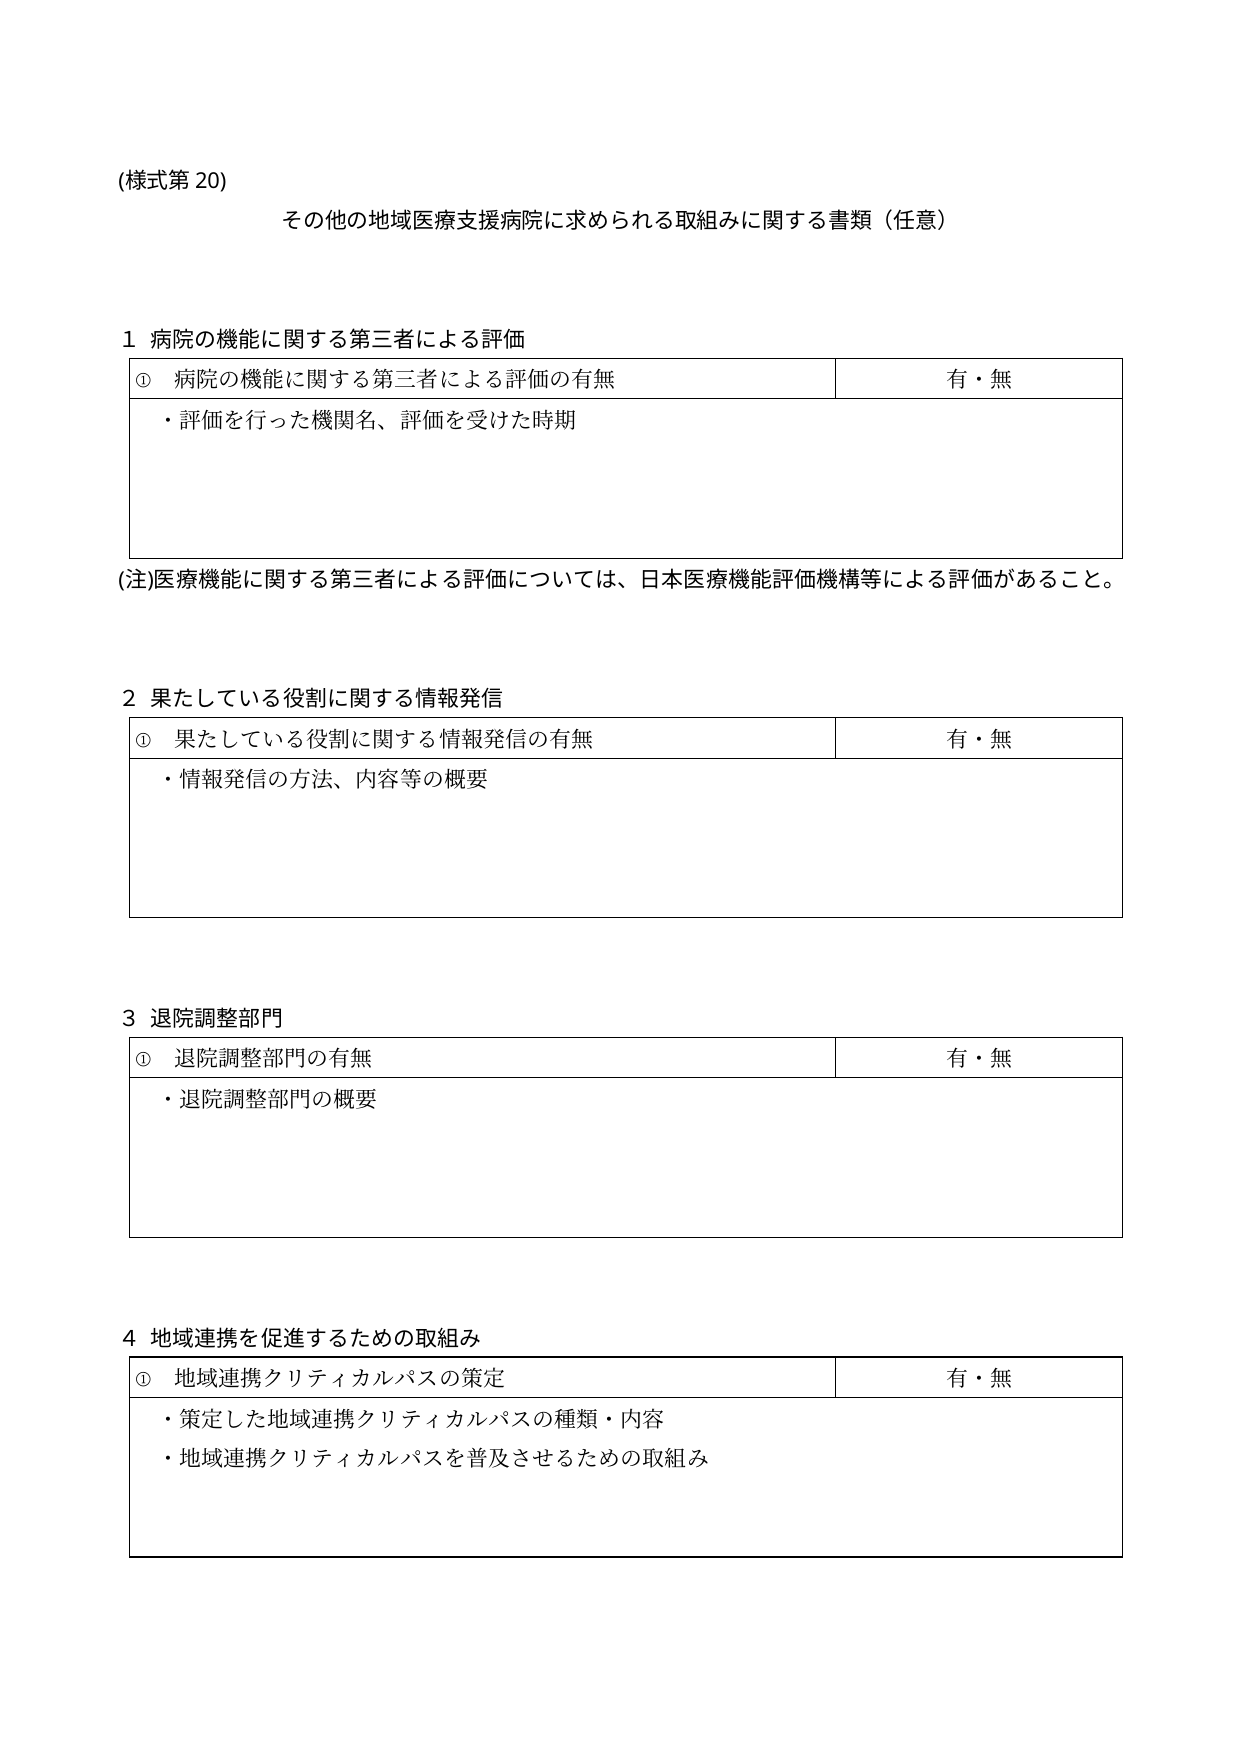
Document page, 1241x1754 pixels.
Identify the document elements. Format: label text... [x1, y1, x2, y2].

text (注)医療機能に関する第三者による評価については、日本医療機能評価機構等による評価があること。 [118, 558, 1122, 598]
text (様式第20) [118, 159, 1122, 199]
table_header ① 地域連携クリティカルパスの策定 [130, 1358, 835, 1397]
table_header ① 退院調整部門の有無 [130, 1038, 835, 1077]
table_header 有・無 [836, 718, 1122, 757]
table_cell ・策定した地域連携クリティカルパスの種類・内容 ・地域連携クリティカルパスを普及させるための取組み [130, 1398, 1122, 1556]
table_header 有・無 [836, 1038, 1122, 1077]
text ４ 地域連携を促進するための取組み [118, 1317, 1122, 1356]
table_header 有・無 [836, 1358, 1122, 1397]
table_header ① 病院の機能に関する第三者による評価の有無 [130, 359, 835, 398]
table_cell ・情報発信の方法、内容等の概要 [130, 759, 1122, 917]
text ３ 退院調整部門 [118, 997, 1122, 1037]
text １ 病院の機能に関する第三者による評価 [118, 318, 1122, 357]
table_cell ・評価を行った機関名、評価を受けた時期 [130, 399, 1122, 557]
table_header ① 果たしている役割に関する情報発信の有無 [130, 718, 835, 757]
table_cell ・退院調整部門の概要 [130, 1078, 1122, 1237]
text その他の地域医療支援病院に求められる取組みに関する書類（任意） [118, 199, 1122, 239]
table_header 有・無 [836, 359, 1122, 398]
text ２ 果たしている役割に関する情報発信 [118, 677, 1122, 717]
